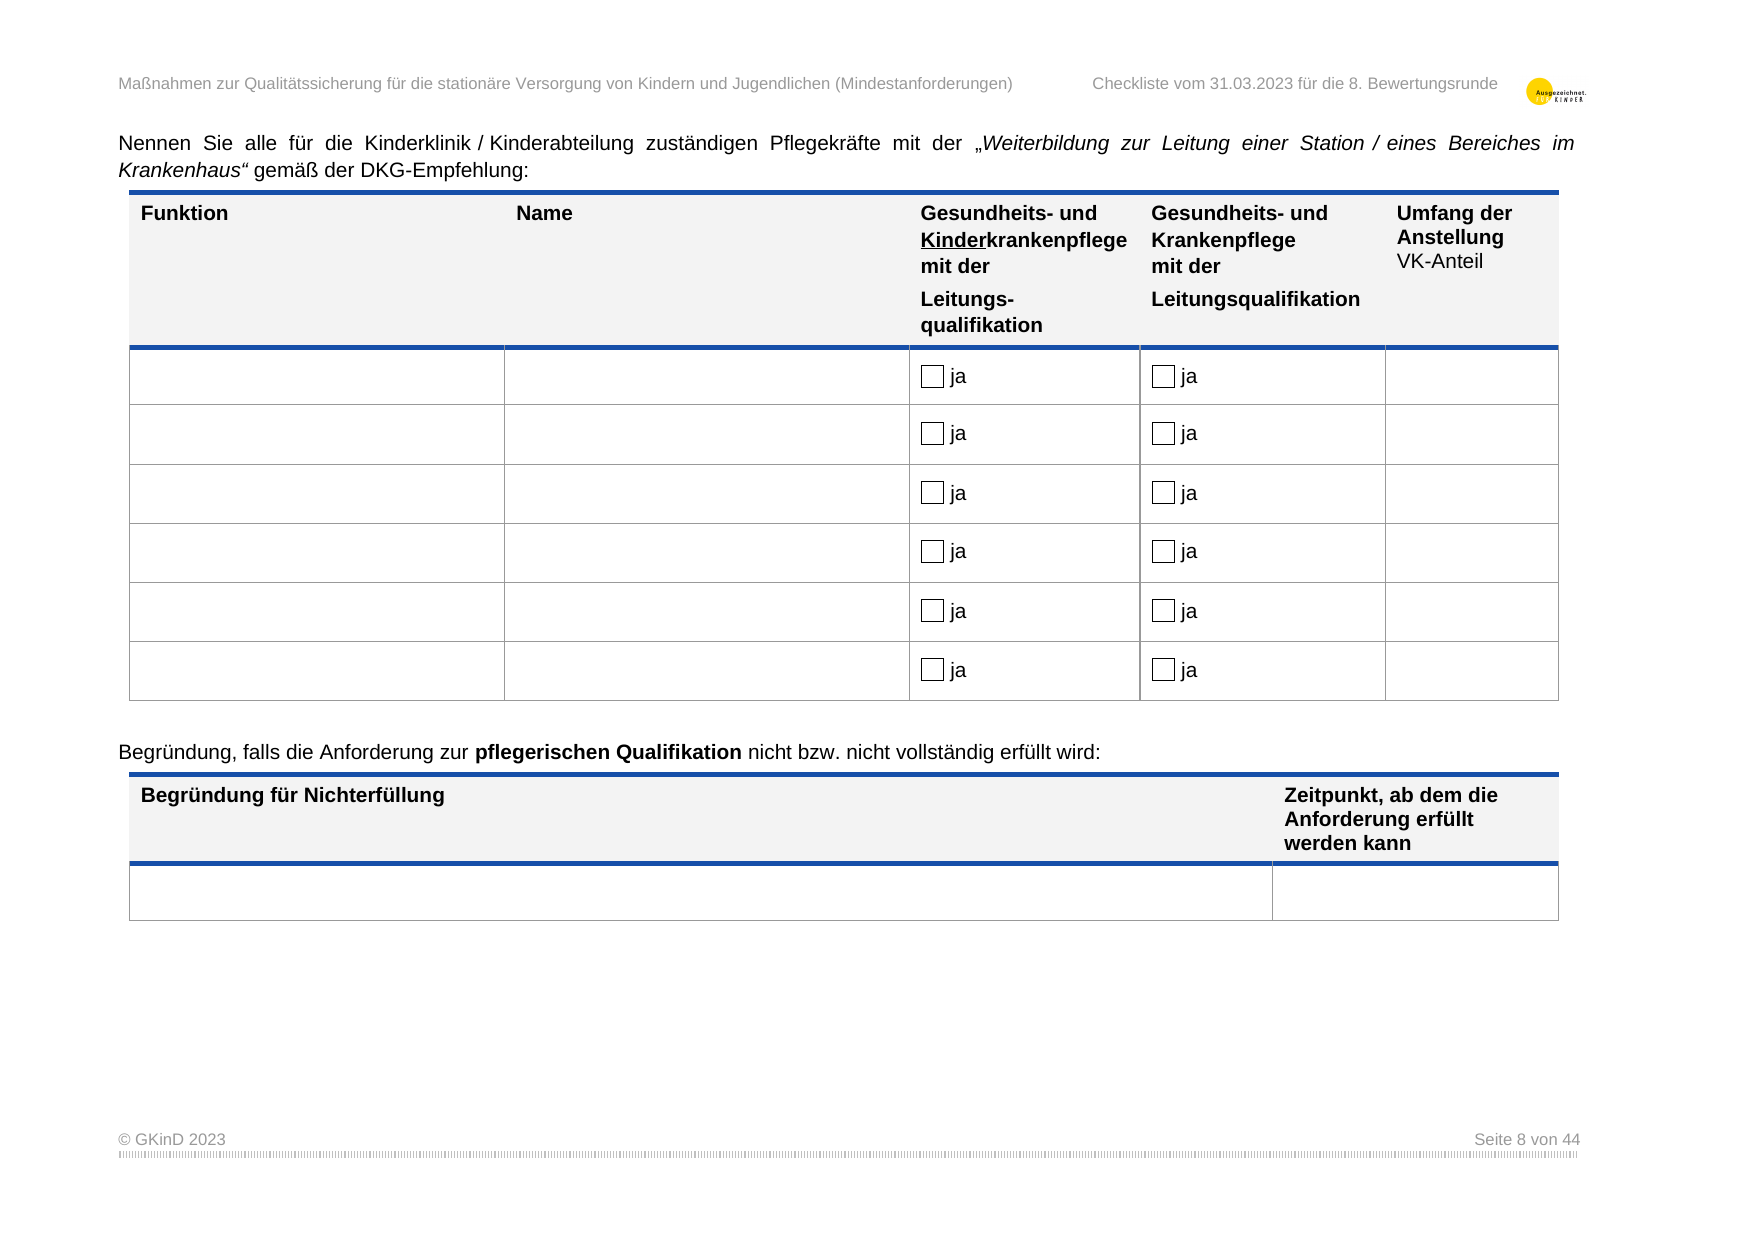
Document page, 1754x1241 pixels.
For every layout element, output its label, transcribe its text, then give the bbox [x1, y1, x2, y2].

table_cell ja [1141, 405, 1385, 463]
table_cell ja [1141, 524, 1385, 582]
table_cell ja [910, 465, 1139, 522]
table_cell [505, 405, 909, 463]
table_header Name [505, 195, 909, 345]
table_cell [130, 583, 504, 641]
table_cell ja [910, 642, 1139, 700]
table_cell [1386, 524, 1558, 582]
table_cell ja [910, 524, 1139, 582]
table_header Funktion [129, 195, 505, 345]
table_cell ja [910, 405, 1139, 463]
table_cell [130, 524, 504, 582]
table_cell [130, 642, 504, 700]
table_cell [1386, 405, 1558, 463]
table_cell ja [910, 350, 1139, 404]
table_header Umfang der Anstellung VK-Anteil [1385, 195, 1559, 345]
table_cell [505, 465, 909, 522]
table_cell [505, 524, 909, 582]
table_header Begründung für Nichterfüllung [129, 777, 1273, 861]
table_cell [130, 350, 504, 404]
table_cell [1386, 350, 1558, 404]
table_cell ja [1141, 642, 1385, 700]
table_cell [505, 642, 909, 700]
table_cell ja [1141, 583, 1385, 641]
table_cell ja [910, 583, 1139, 641]
table_cell ja [1141, 465, 1385, 522]
table_header Gesundheits- und Kinderkrankenpflege mit der Leitungsqualifikation [909, 195, 1140, 345]
text Nennen Sie alle für die Kinderklinik / Kinderabteilung zuständigen Pflegekräfte mit der „Weiterbildung zur Leitung einer Station / eines Bereiches im Krankenhaus“ gemäß der DKG-Empfehlung: [118, 131, 1577, 181]
table_header Zeitpunkt, ab dem die Anforderung erfüllt werden kann [1273, 777, 1559, 861]
text Begründung, falls die Anforderung zur pflegerischen Qualifikation nicht bzw. nicht vollständig erfüllt wird: [118, 739, 1577, 763]
table_header Gesundheits- und Krankenpflege mit der Leitungsqualifikation [1140, 195, 1385, 345]
table_cell [505, 583, 909, 641]
table_cell [130, 405, 504, 463]
table_cell [1386, 642, 1558, 700]
table_cell [1273, 866, 1558, 920]
table_cell [130, 465, 504, 522]
table_cell [130, 866, 1272, 920]
table_cell [1386, 465, 1558, 522]
table_cell [505, 350, 909, 404]
picture [1518, 75, 1590, 109]
table_cell ja [1141, 350, 1385, 404]
table_cell [1386, 583, 1558, 641]
